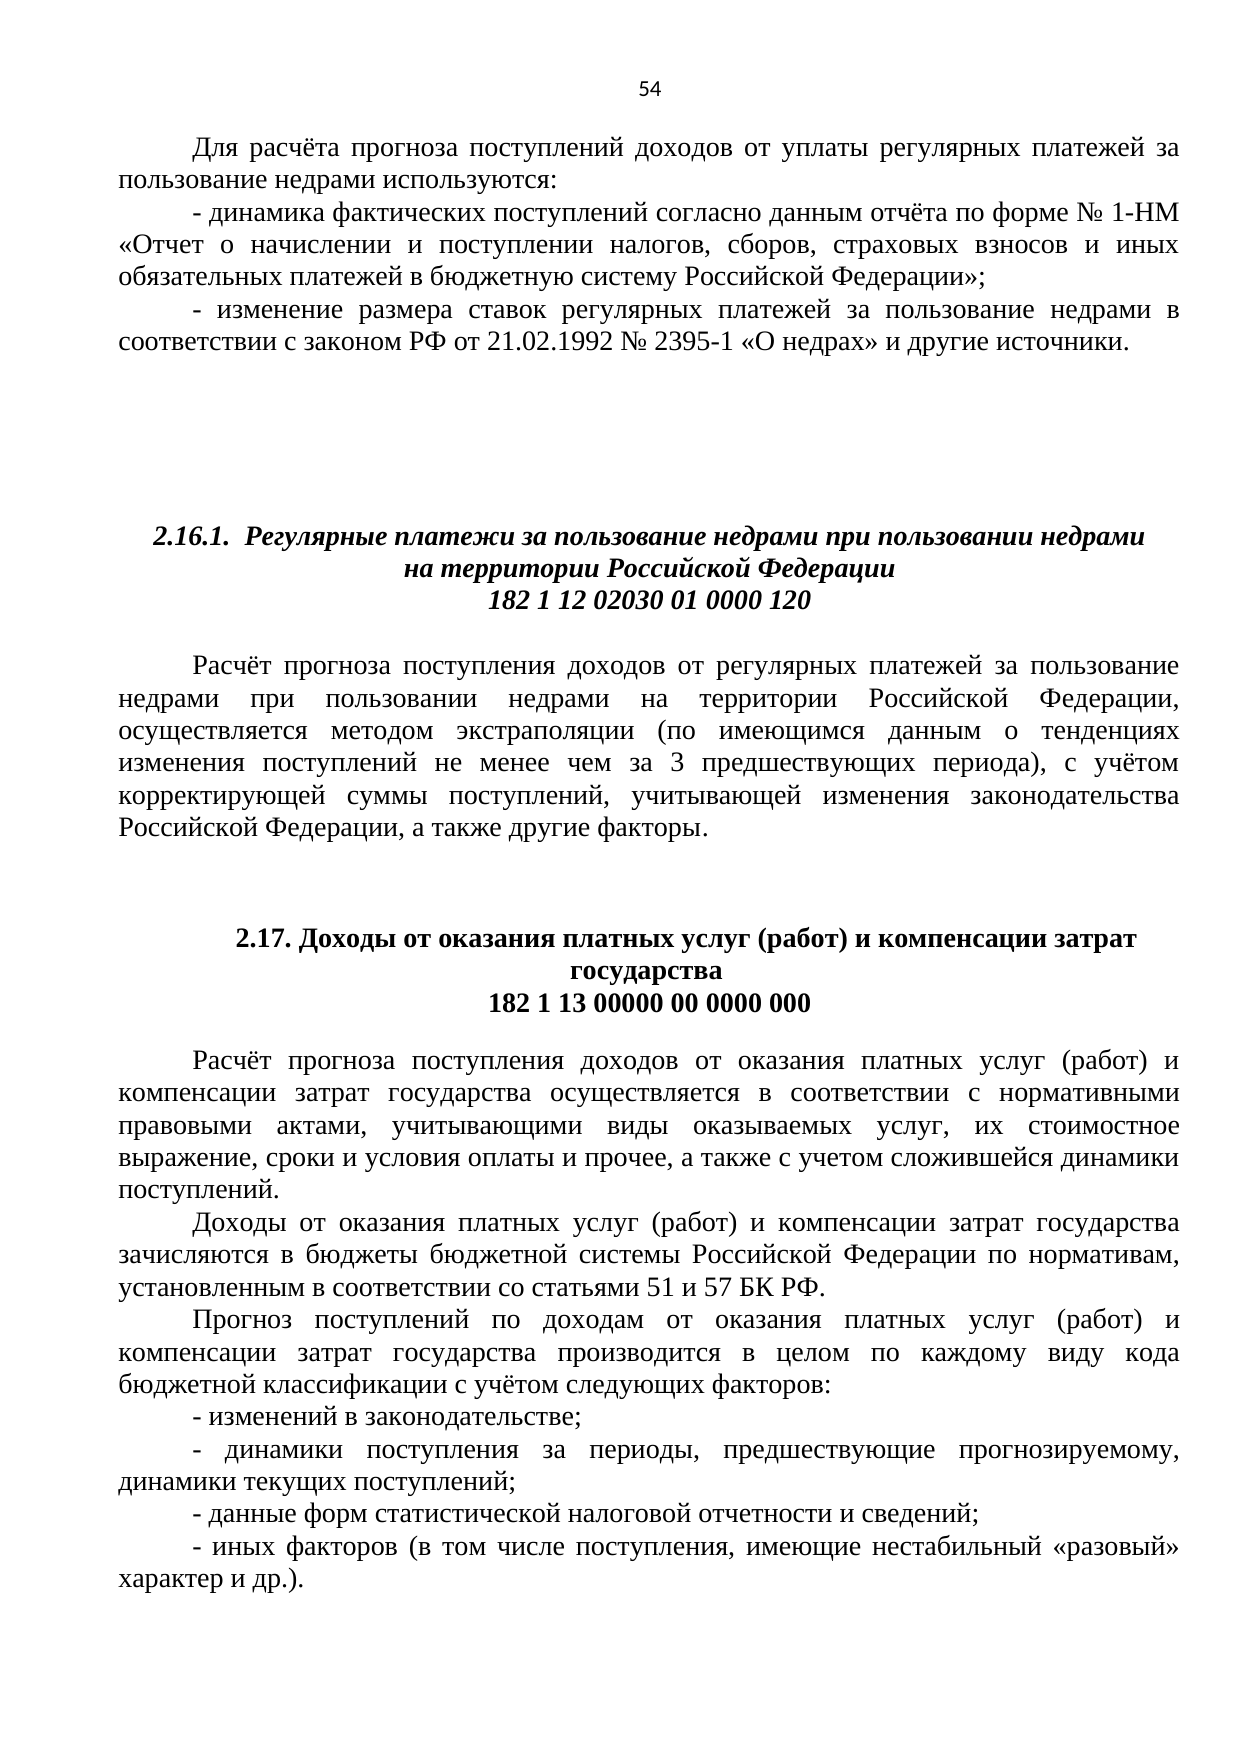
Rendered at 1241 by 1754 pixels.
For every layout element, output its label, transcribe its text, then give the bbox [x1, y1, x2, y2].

text Для расчёта прогноза поступлений доходов от уплаты регулярных платежей за пользование недрами используются: [118, 130, 1181, 195]
text - иных факторов (в том числе поступления, имеющие нестабильный «разовый» характер и др.). [118, 1529, 1181, 1594]
text - изменение размера ставок регулярных платежей за пользование недрами в соответствии с законом РФ от 21.02.1992 № 2395-1 «О недрах» и другие источники. [118, 292, 1181, 357]
text 182 1 12 02030 01 0000 120 [118, 583, 1181, 616]
text на территории Российской Федерации [118, 551, 1181, 583]
subtitle 2.17. Доходы от оказания платных услуг (работ) и компенсации затрат государства 182 1 13 00000 00 0000 000 [118, 921, 1181, 1018]
text 2.16.1. Регулярные платежи за пользование недрами при пользовании недрами [118, 519, 1181, 551]
text Прогноз поступлений по доходам от оказания платных услуг (работ) и компенсации затрат государства производится в целом по каждому виду кода бюджетной классификации с учётом следующих факторов: [118, 1302, 1181, 1399]
text - динамика фактических поступлений согласно данным отчёта по форме № 1-НМ «Отчет о начислении и поступлении налогов, сборов, страховых взносов и иных обязательных платежей в бюджетную систему Российской Федерации»; [118, 195, 1181, 292]
text Расчёт прогноза поступления доходов от оказания платных услуг (работ) и компенсации затрат государства осуществляется в соответствии с нормативными правовыми актами, учитывающими виды оказываемых услуг, их стоимостное выражение, сроки и условия оплаты и прочее, а также с учетом сложившейся динамики поступлений. [118, 1043, 1181, 1205]
text - данные форм статистической налоговой отчетности и сведений; [118, 1497, 1181, 1529]
text - динамики поступления за периоды, предшествующие прогнозируемому, динамики текущих поступлений; [118, 1432, 1181, 1497]
text Доходы от оказания платных услуг (работ) и компенсации затрат государства зачисляются в бюджеты бюджетной системы Российской Федерации по нормативам, установленным в соответствии со статьями 51 и 57 БК РФ. [118, 1205, 1181, 1302]
text Расчёт прогноза поступления доходов от регулярных платежей за пользование недрами при пользовании недрами на территории Российской Федерации, осуществляется методом экстраполяции (по имеющимся данным о тенденциях изменения поступлений не менее чем за 3 предшествующих периода), с учётом корректирующей суммы поступлений, учитывающей изменения законодательства Российской Федерации, а также другие факторы. [118, 648, 1181, 843]
text - изменений в законодательстве; [118, 1399, 1181, 1432]
